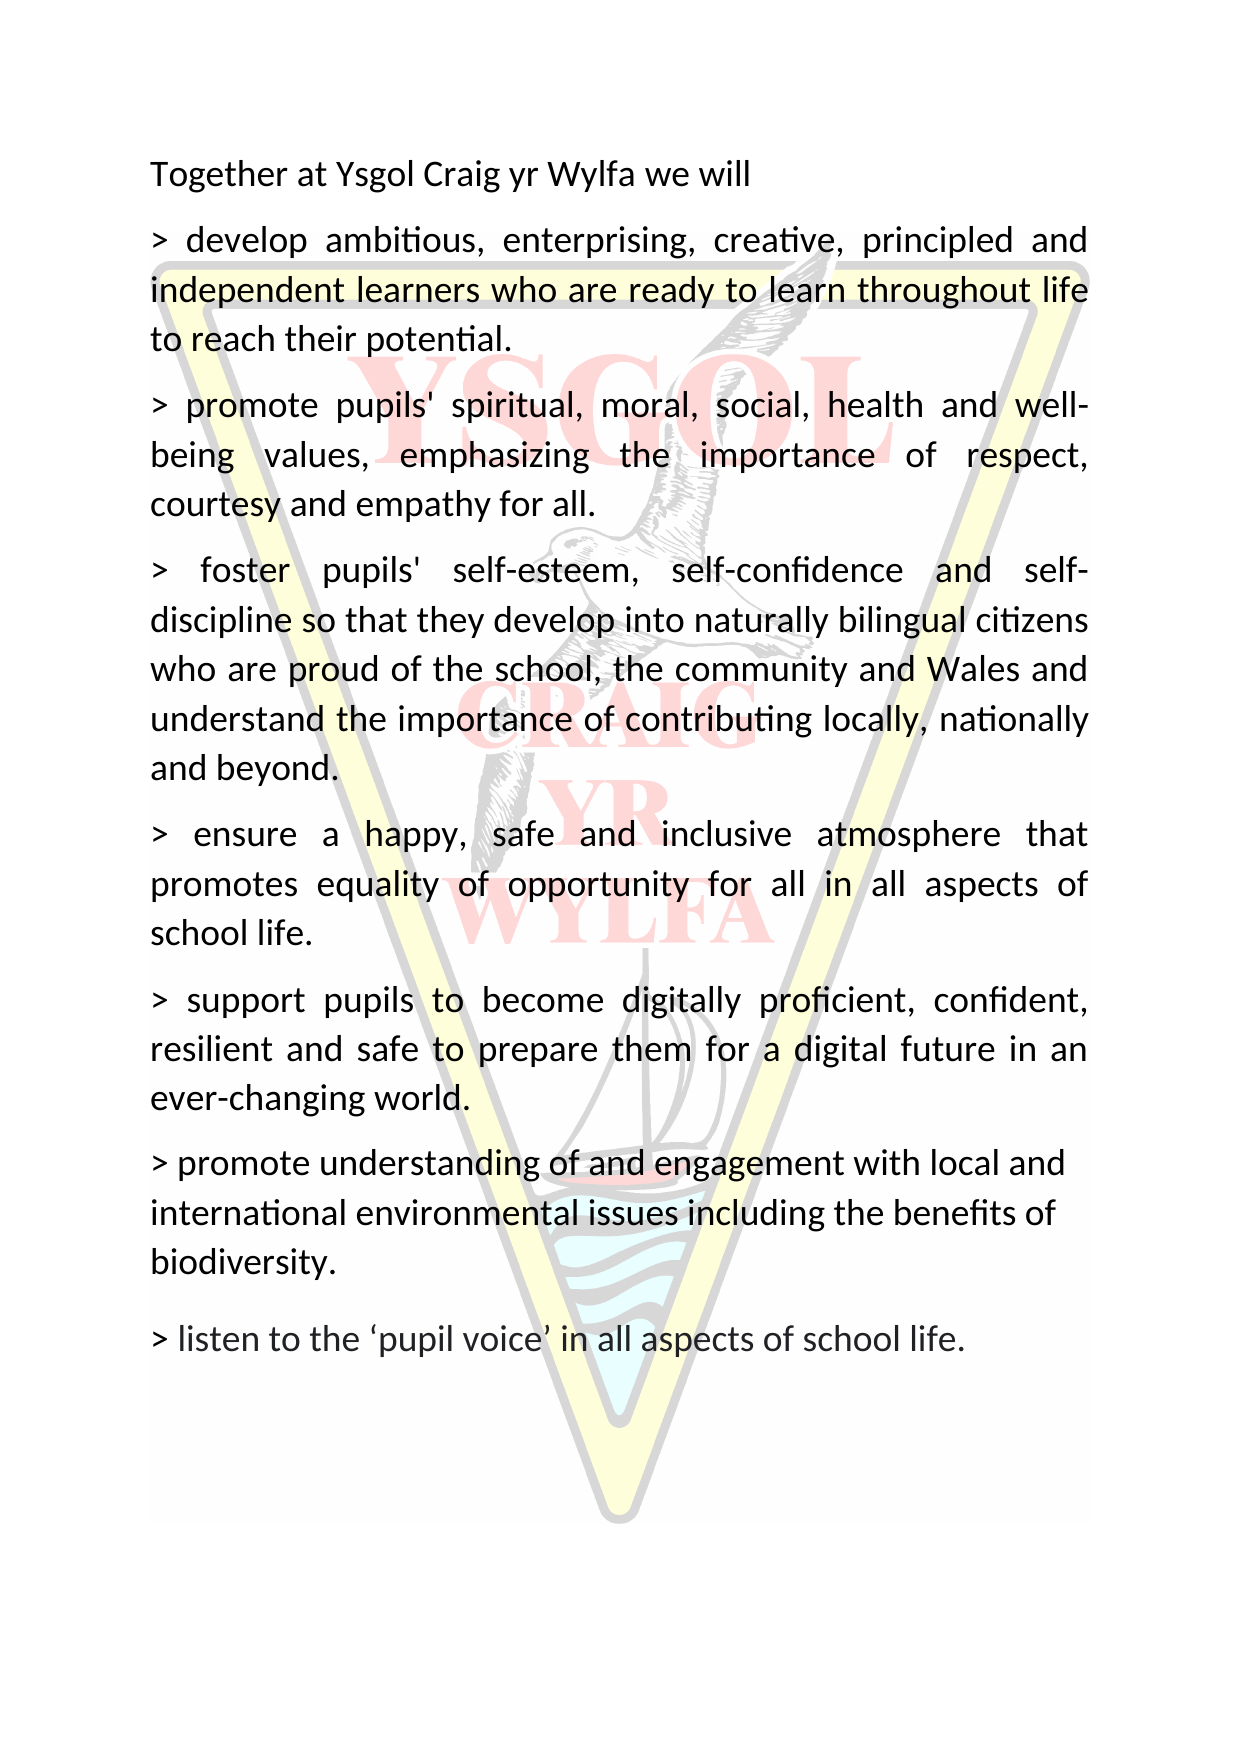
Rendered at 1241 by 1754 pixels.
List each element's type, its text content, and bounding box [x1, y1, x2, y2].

text > support pupils to become digitally proficient, confident, resilient and safe to prepare them for a digital future in an ever-changing world. [150, 976, 1090, 1119]
text > foster pupils' self-esteem, self-confidence and self-discipline so that they develop into naturally bilingual citizens who are proud of the school, the community and Wales and understand the importance of contributing locally, nationally and beyond. [150, 546, 1090, 790]
text > develop ambitious, enterprising, creative, principled and independent learners who are ready to learn throughout life to reach their potential. [150, 216, 1090, 361]
text Together at Ysgol Craig yr Wylfa we will [150, 150, 1090, 196]
text > listen to the ‘pupil voice’ in all aspects of school life. [150, 1304, 1090, 1360]
text > promote understanding of and engagement with local and international environmental issues including the benefits of biodiversity. [150, 1139, 1090, 1284]
text > promote pupils' spiritual, moral, social, health and well-being values, emphasizing the importance of respect, courtesy and empathy for all. [150, 381, 1090, 526]
text > ensure a happy, safe and inclusive atmosphere that promotes equality of opportunity for all in all aspects of school life. [150, 810, 1090, 955]
